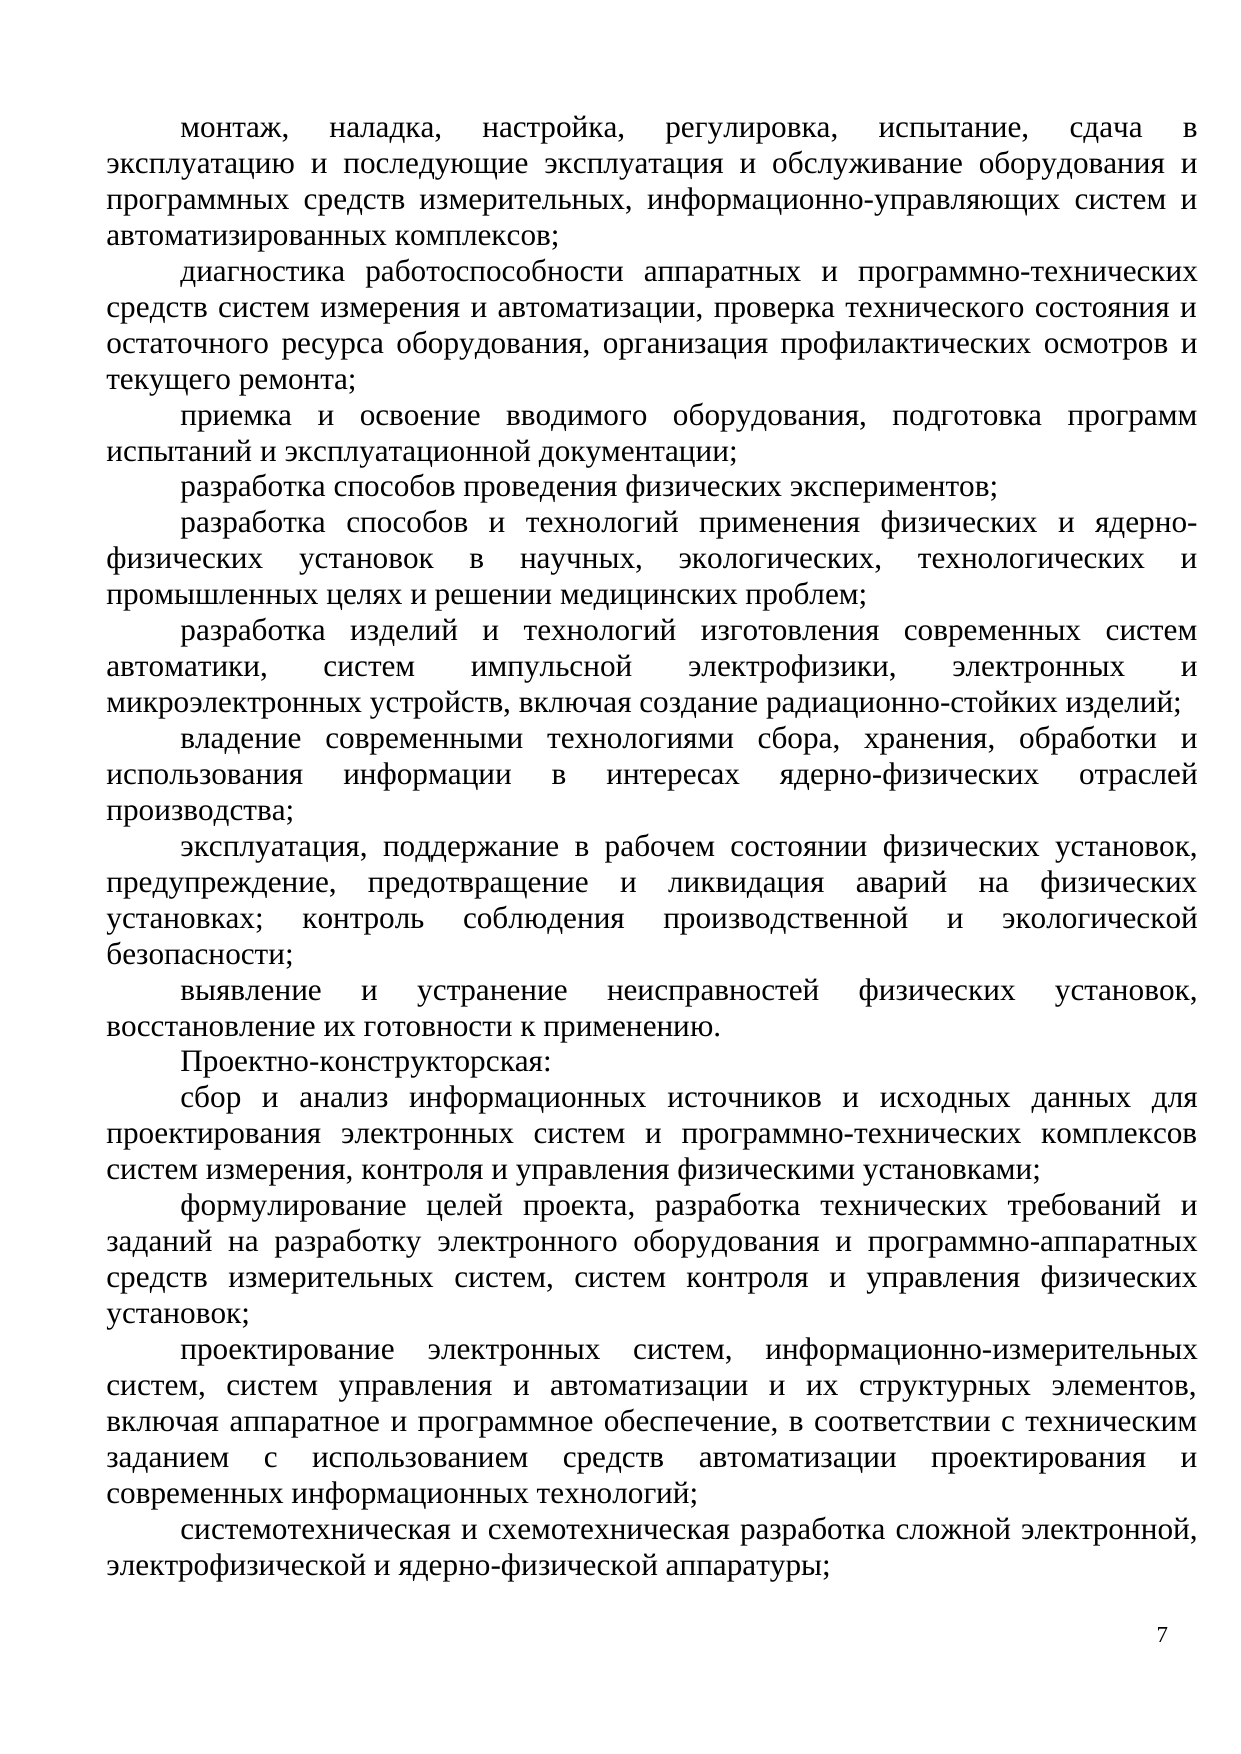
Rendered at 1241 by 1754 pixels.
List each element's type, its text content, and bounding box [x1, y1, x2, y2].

text выявление и устранение неисправностей физических установок, восстановление их готовности к применению. [106, 971, 1198, 1043]
text разработка способов проведения физических экспериментов; [106, 468, 1198, 504]
text системотехническая и схемотехническая разработка сложной электронной, электрофизической и ядерно-физической аппаратуры; [106, 1510, 1198, 1582]
text разработка изделий и технологий изготовления современных систем автоматики, систем импульсной электрофизики, электронных и микроэлектронных устройств, включая создание радиационно-стойких изделий; [106, 611, 1198, 719]
text эксплуатация, поддержание в рабочем состоянии физических установок, предупреждение, предотвращение и ликвидация аварий на физических установках; контроль соблюдения производственной и экологической безопасности; [106, 827, 1198, 971]
text монтаж, наладка, настройка, регулировка, испытание, сдача в эксплуатацию и последующие эксплуатация и обслуживание оборудования и программных средств измерительных, информационно-управляющих систем и автоматизированных комплексов; [106, 108, 1198, 252]
text сбор и анализ информационных источников и исходных данных для проектирования электронных систем и программно-технических комплексов систем измерения, контроля и управления физическими установками; [106, 1079, 1198, 1186]
text приемка и освоение вводимого оборудования, подготовка программ испытаний и эксплуатационной документации; [106, 396, 1198, 468]
text диагностика работоспособности аппаратных и программно-технических средств систем измерения и автоматизации, проверка технического состояния и остаточного ресурса оборудования, организация профилактических осмотров и текущего ремонта; [106, 252, 1198, 396]
text проектирование электронных систем, информационно-измерительных систем, систем управления и автоматизации и их структурных элементов, включая аппаратное и программное обеспечение, в соответствии с техническим заданием с использованием средств автоматизации проектирования и современных информационных технологий; [106, 1330, 1198, 1510]
text Проектно-конструкторская: [106, 1043, 1198, 1079]
text владение современными технологиями сбора, хранения, обработки и использования информации в интересах ядерно-физических отраслей производства; [106, 719, 1198, 827]
text формулирование целей проекта, разработка технических требований и заданий на разработку электронного оборудования и программно-аппаратных средств измерительных систем, систем контроля и управления физических установок; [106, 1186, 1198, 1330]
text разработка способов и технологий применения физических и ядерно-физических установок в научных, экологических, технологических и промышленных целях и решении медицинских проблем; [106, 504, 1198, 611]
